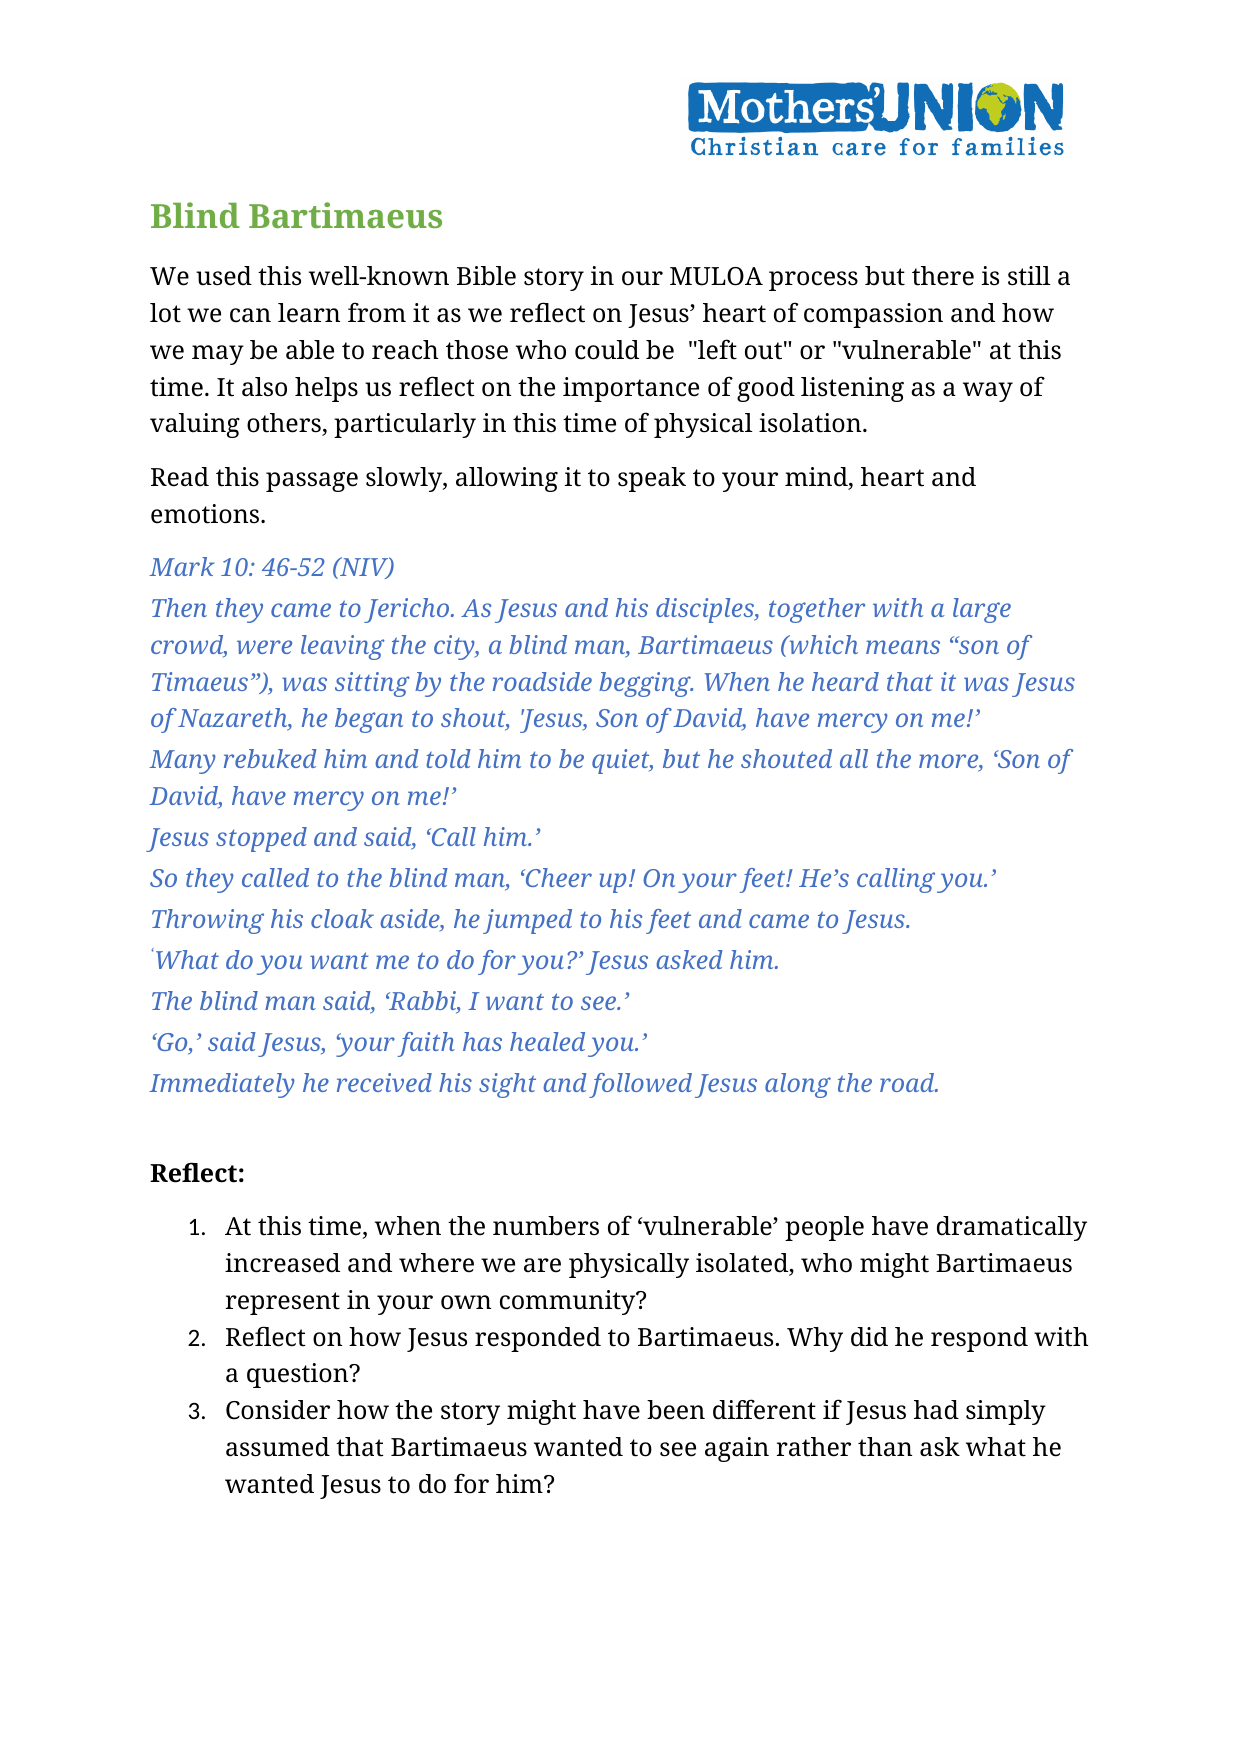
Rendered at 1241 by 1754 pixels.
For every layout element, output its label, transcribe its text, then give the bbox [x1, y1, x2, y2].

subtitle Jesus stopped and said, ‘Call him.’ [150, 819, 1090, 854]
list At this time, when the numbers of ‘vulnerable’ people have dramatically increased and where we are physically isolated, who might Bartimaeus represent in your own community? [187, 1209, 1090, 1316]
list Consider how the story might have been different if Jesus had simply assumed that Bartimaeus wanted to see again rather than ask what he wanted Jesus to do for him? [187, 1393, 1090, 1500]
subtitle ‘What do you want me to do for you?’ Jesus asked him. [150, 942, 1090, 976]
subtitle ‘Go,’ said Jesus, ‘your faith has healed you.’ [150, 1024, 1090, 1058]
subtitle Mark 10: 46-52 (NIV) [150, 550, 1090, 584]
subtitle Then they came to Jericho. As Jesus and his disciples, together with a large crowd, were leaving the city, a blind man, Bartimaeus (which means “son of Timaeus”), was sitting by the roadside begging. When he heard that it was Jesus of Nazareth, he began to shout, 'Jesus, Son of David, have mercy on me!’ [150, 591, 1090, 735]
subtitle Many rebuked him and told him to be quiet, but he shouted all the more, ‘Son of David, have mercy on me!’ [150, 742, 1090, 813]
text Blind Bartimaeus [150, 193, 1090, 239]
list Reflect on how Jesus responded to Bartimaeus. Why did he respond with a question? [187, 1319, 1090, 1390]
subtitle The blind man said, ‘Rabbi, I want to see.’ [150, 983, 1090, 1017]
text Read this passage slowly, allowing it to speak to your mind, heart and emotions. [150, 459, 1090, 530]
text We used this well-known Bible story in our MULOA process but there is still a lot we can learn from it as we reflect on Jesus’ heart of compassion and how we may be able to reach those who could be "left out" or "vulnerable" at this time. It also helps us reflect on the importance of good listening as a way of valuing others, particularly in this time of physical isolation. [150, 259, 1090, 440]
subtitle Throwing his cloak aside, he jumped to his feet and came to Jesus. [150, 901, 1090, 936]
text Reflect: [150, 1155, 1090, 1189]
subtitle Immediately he received his sight and followed Jesus along the road. [150, 1065, 1090, 1099]
subtitle So they called to the blind man, ‘Cheer up! On your feet! He’s calling you.’ [150, 861, 1090, 894]
